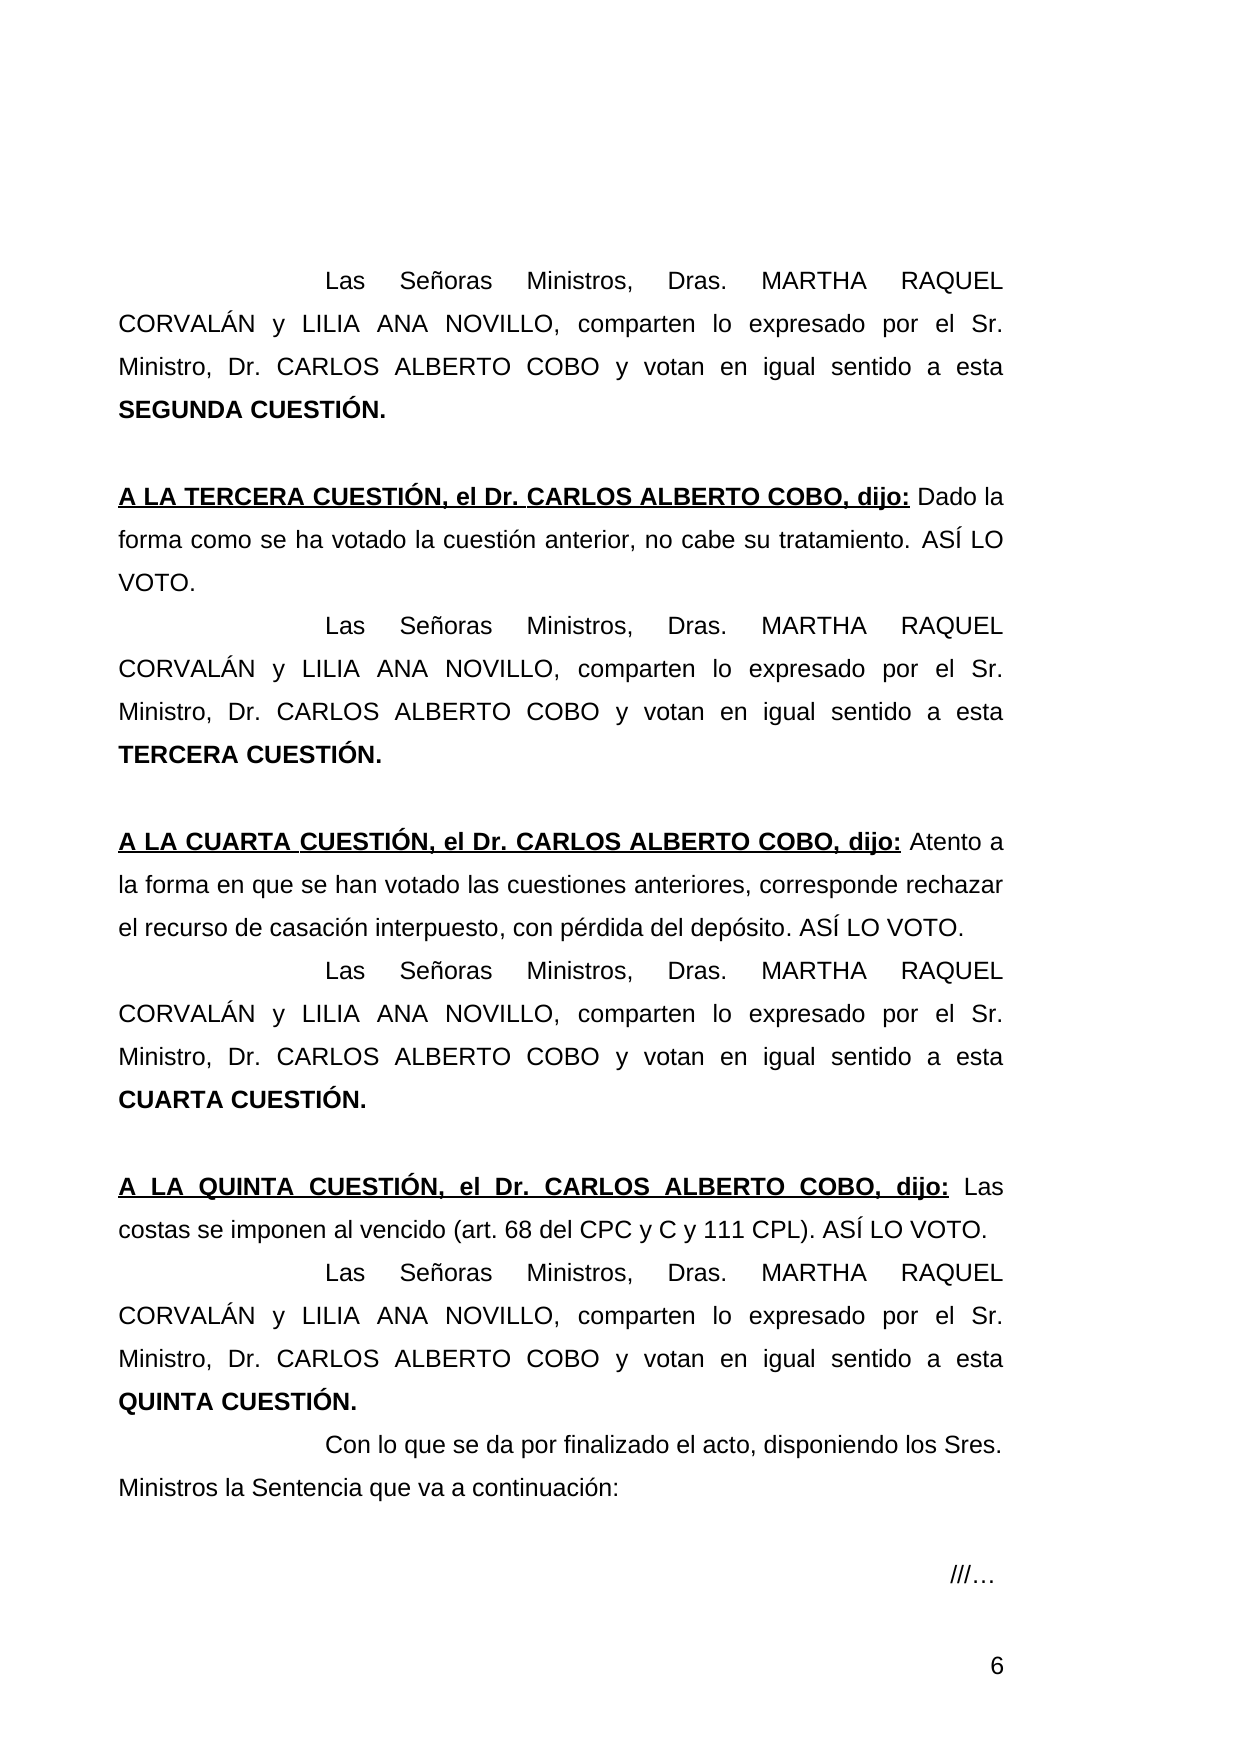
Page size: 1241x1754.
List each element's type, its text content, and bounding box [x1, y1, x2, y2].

text A LA TERCERA CUESTIÓN, el Dr. CARLOS ALBERTO COBO, dijo: Dado la forma como se ha votado la cuestión anterior, no cabe su tratamiento. ASÍ LO VOTO. [118, 481, 1004, 596]
text ///… [118, 1559, 1004, 1588]
text A LA CUARTA CUESTIÓN, el Dr. CARLOS ALBERTO COBO, dijo: Atento a la forma en que se han votado las cuestiones anteriores, corresponde rechazar el recurso de casación interpuesto, con pérdida del depósito. ASÍ LO VOTO. [118, 826, 1004, 941]
text Las Señoras Ministros, Dras. MARTHA RAQUEL CORVALÁN y LILIA ANA NOVILLO, comparten lo expresado por el Sr. Ministro, Dr. CARLOS ALBERTO COBO y votan en igual sentido a esta SEGUNDA CUESTIÓN. [118, 266, 1004, 424]
text A LA QUINTA CUESTIÓN, el Dr. CARLOS ALBERTO COBO, dijo: Las costas se imponen al vencido (art. 68 del CPC y C y 111 CPL). ASÍ LO VOTO. [118, 1171, 1004, 1243]
text Las Señoras Ministros, Dras. MARTHA RAQUEL CORVALÁN y LILIA ANA NOVILLO, comparten lo expresado por el Sr. Ministro, Dr. CARLOS ALBERTO COBO y votan en igual sentido a esta CUARTA CUESTIÓN. [118, 956, 1004, 1114]
text Las Señoras Ministros, Dras. MARTHA RAQUEL CORVALÁN y LILIA ANA NOVILLO, comparten lo expresado por el Sr. Ministro, Dr. CARLOS ALBERTO COBO y votan en igual sentido a esta TERCERA CUESTIÓN. [118, 611, 1004, 769]
text Las Señoras Ministros, Dras. MARTHA RAQUEL CORVALÁN y LILIA ANA NOVILLO, comparten lo expresado por el Sr. Ministro, Dr. CARLOS ALBERTO COBO y votan en igual sentido a esta QUINTA CUESTIÓN. [118, 1258, 1004, 1416]
text Con lo que se da por finalizado el acto, disponiendo los Sres. Ministros la Sentencia que va a continuación: [118, 1430, 1004, 1502]
